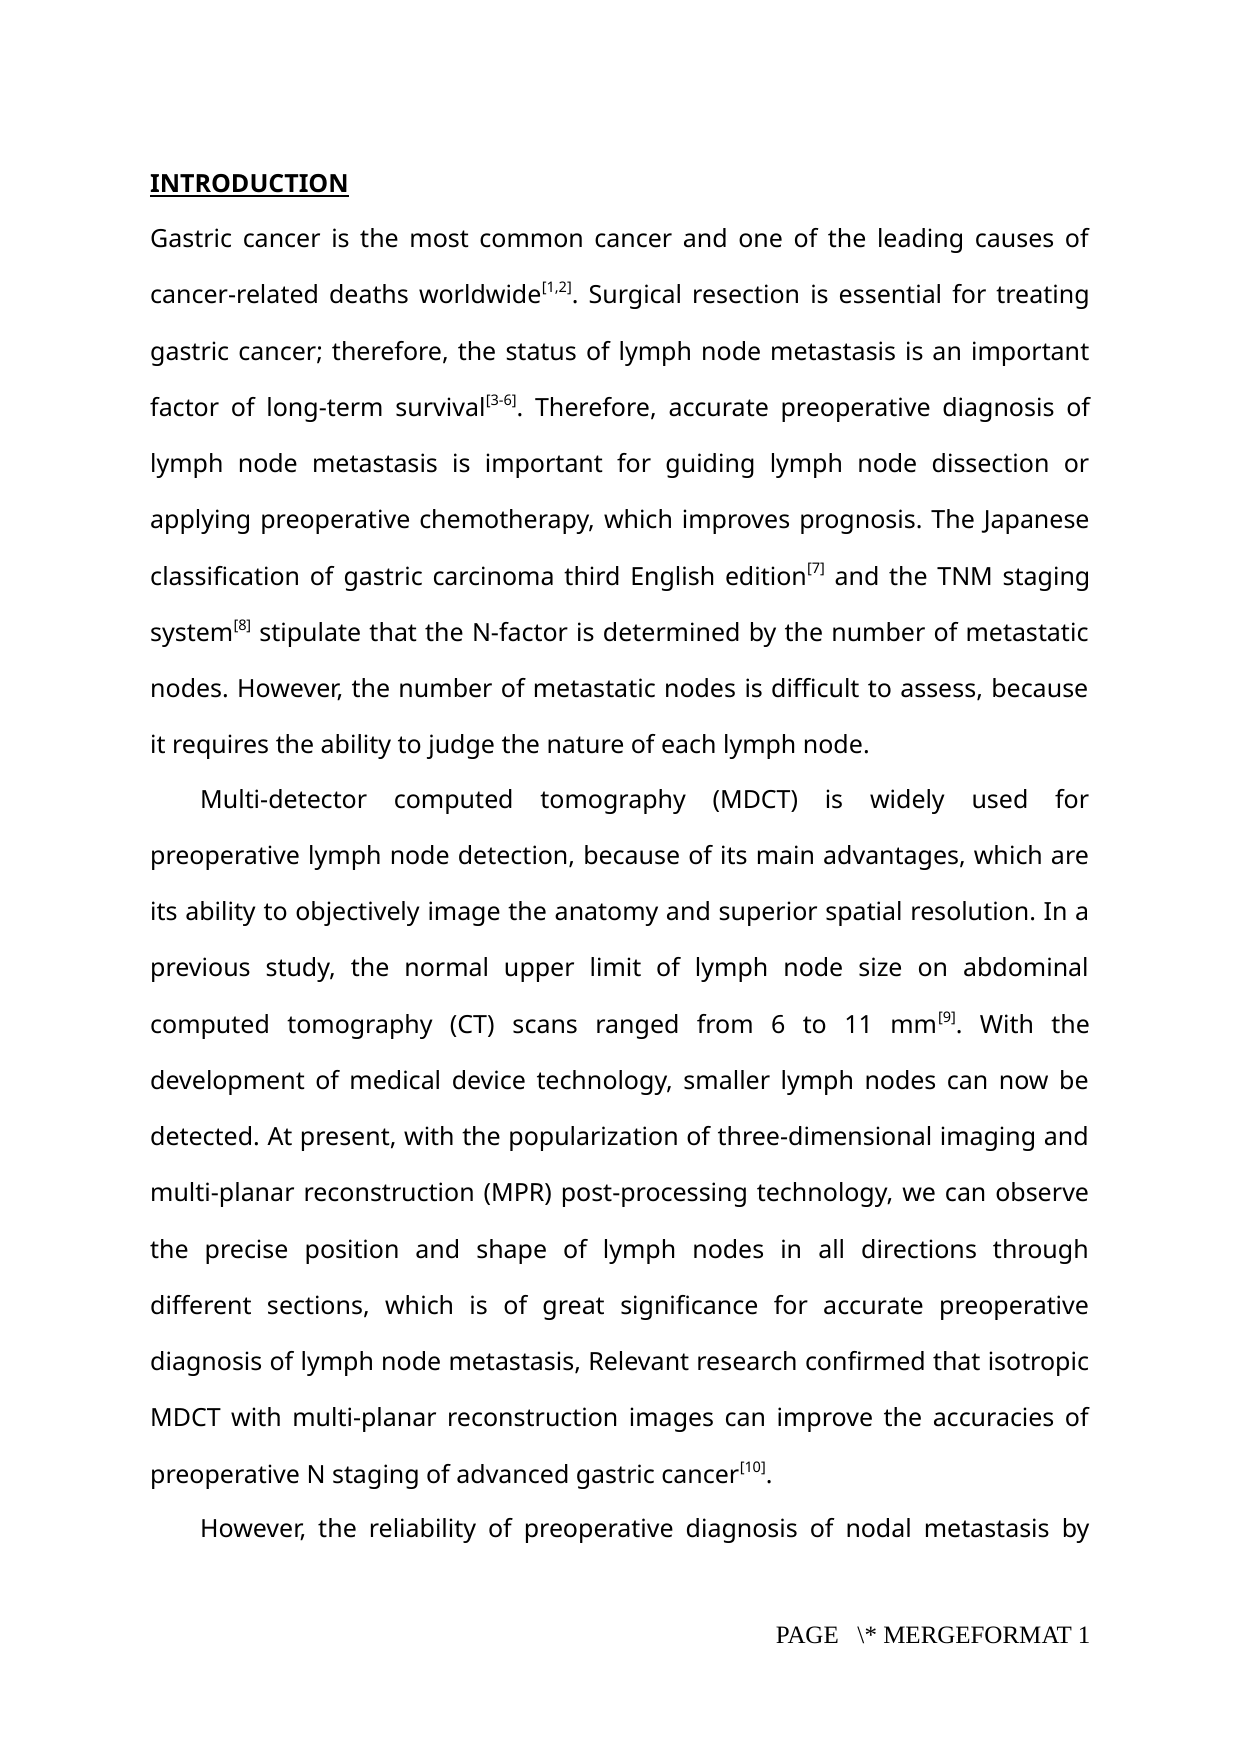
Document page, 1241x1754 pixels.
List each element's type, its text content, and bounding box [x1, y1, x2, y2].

text Gastric cancer is the most common cancer and one of the leading causes of cancer-related deaths worldwide[1,2]. Surgical resection is essential for treating gastric cancer; therefore, the status of lymph node metastasis is an important factor of long-term survival[3-6]. Therefore, accurate preoperative diagnosis of lymph node metastasis is important for guiding lymph node dissection or applying preoperative chemotherapy, which improves prognosis. The Japanese classification of gastric carcinoma third English edition[7] and the TNM staging system[8] stipulate that the N-factor is determined by the number of metastatic nodes. However, the number of metastatic nodes is difficult to assess, because it requires the ability to judge the nature of each lymph node. [150, 219, 1090, 763]
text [150, 1509, 1090, 1547]
text Multi-detector computed tomography (MDCT) is widely used for preoperative lymph node detection, because of its main advantages, which are its ability to objectively image the anatomy and superior spatial resolution. In a previous study, the normal upper limit of lymph node size on abdominal computed tomography (CT) scans ranged from 6 to 11 mm[9]. With the development of medical device technology, smaller lymph nodes can now be detected. At present, with the popularization of three-dimensional imaging and multi-planar reconstruction (MPR) post-processing technology, we can observe the precise position and shape of lymph nodes in all directions through different sections, which is of great significance for accurate preoperative diagnosis of lymph node metastasis, Relevant research confirmed that isotropic MDCT with multi-planar reconstruction images can improve the accuracies of preoperative N staging of advanced gastric cancer[10]. [150, 780, 1090, 1492]
text INTRODUCTION [150, 164, 1090, 202]
